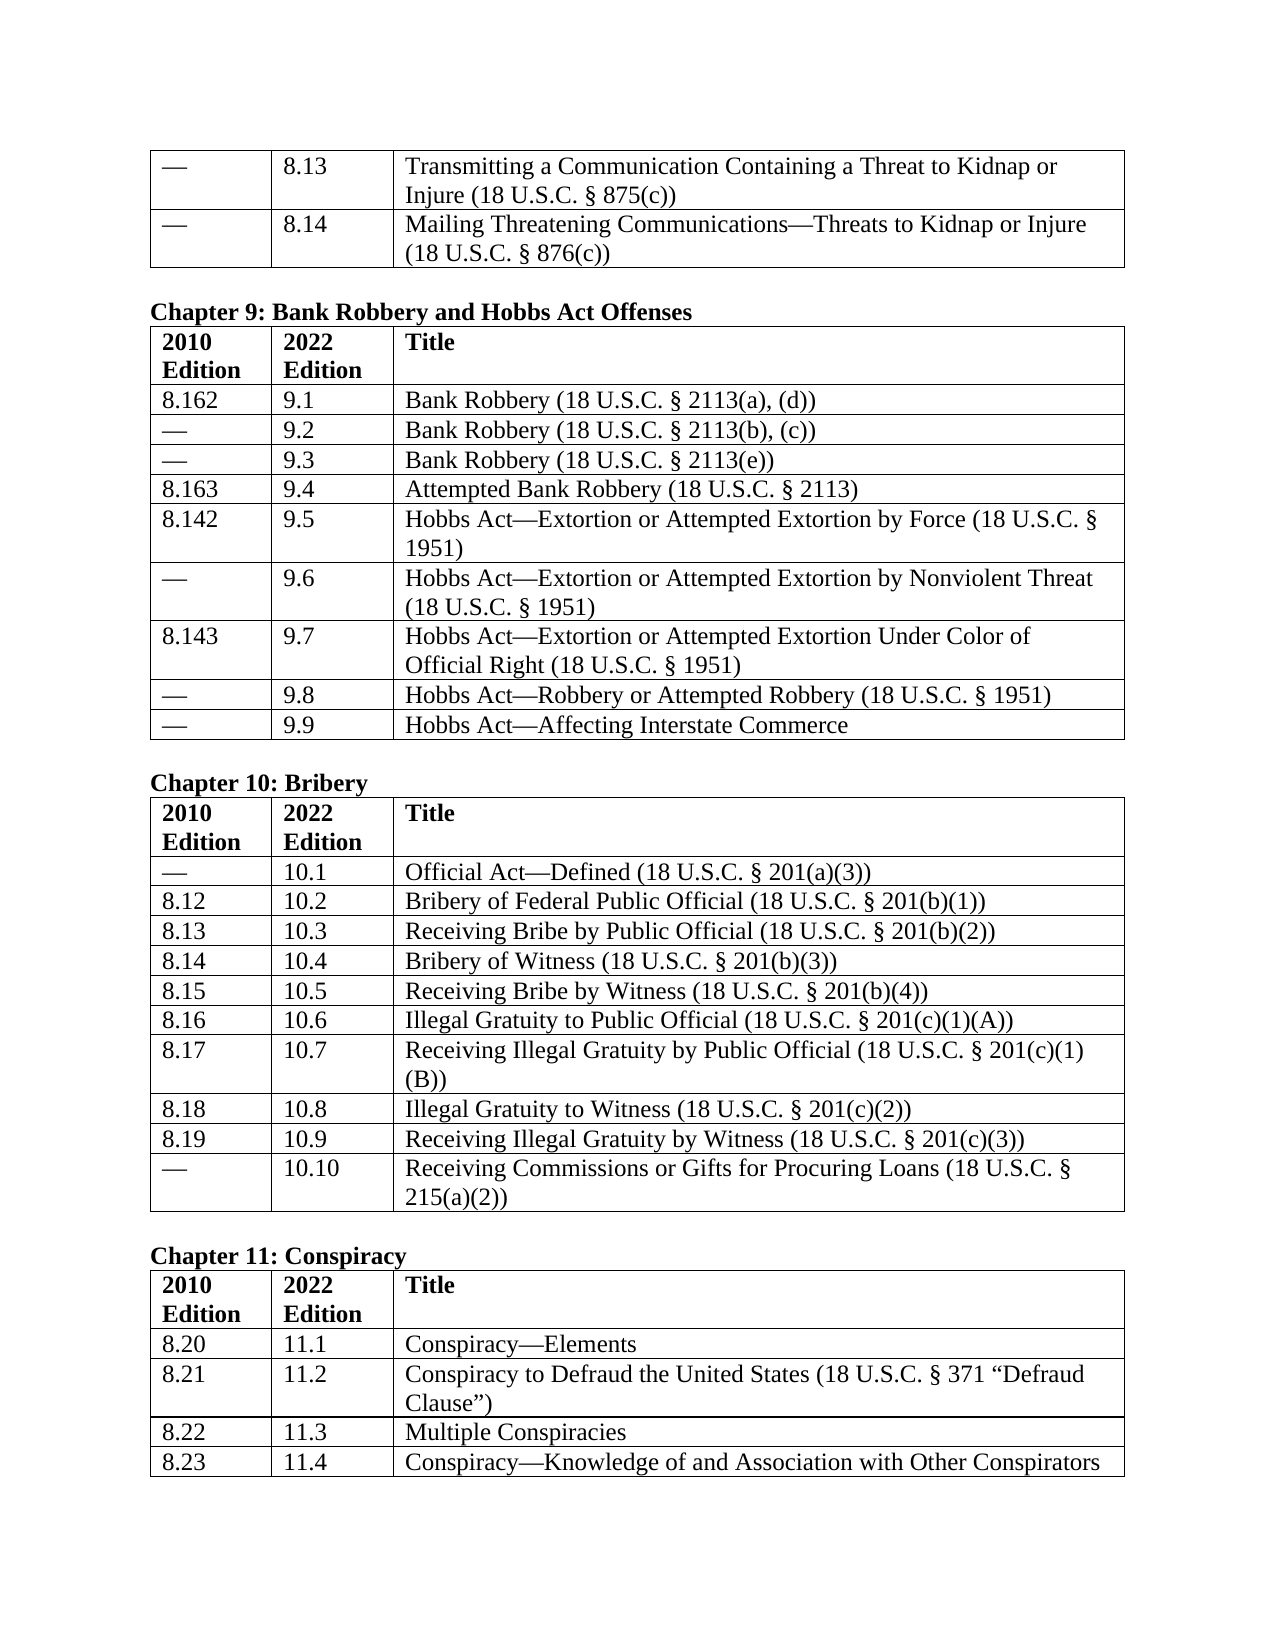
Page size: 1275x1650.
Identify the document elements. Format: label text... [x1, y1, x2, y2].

table_cell 8.15 [151, 976, 271, 1004]
table_cell 8.163 [151, 475, 271, 503]
table_header 2010 Edition [151, 327, 271, 384]
table_cell 9.4 [272, 475, 393, 503]
table_cell Hobbs Act—Extortion or Attempted Extortion by Force (18 U.S.C. § 1951) [394, 504, 1124, 562]
table_cell 9.2 [272, 415, 393, 444]
table_cell 9.3 [272, 445, 393, 473]
table_cell — [151, 210, 271, 267]
table_cell Bank Robbery (18 U.S.C. § 2113(e)) [394, 445, 1124, 473]
table_cell — [151, 445, 271, 473]
table_cell 10.3 [272, 916, 393, 945]
table_cell Hobbs Act—Extortion or Attempted Extortion Under Color of Official Right (18 U.S.C. § 1951) [394, 621, 1124, 679]
table_cell — [151, 415, 271, 444]
table_header Title [394, 1271, 1124, 1328]
table_cell Hobbs Act—Extortion or Attempted Extortion by Nonviolent Threat (18 U.S.C. § 1951) [394, 563, 1124, 620]
table_cell 9.7 [272, 621, 393, 679]
table_cell Attempted Bank Robbery (18 U.S.C. § 2113) [394, 475, 1124, 503]
table_cell 8.14 [272, 210, 393, 267]
table_cell Bank Robbery (18 U.S.C. § 2113(b), (c)) [394, 415, 1124, 444]
table_header Title [394, 327, 1124, 384]
table_cell — [151, 563, 271, 620]
table_cell Bribery of Witness (18 U.S.C. § 201(b)(3)) [394, 946, 1124, 975]
table_cell Conspiracy—Knowledge of and Association with Other Conspirators [394, 1447, 1124, 1476]
table_cell 8.18 [151, 1094, 271, 1123]
text Chapter 10: Bribery [150, 768, 1125, 797]
table_cell 8.19 [151, 1124, 271, 1152]
table_cell — [151, 857, 271, 885]
table_cell Hobbs Act—Affecting Interstate Commerce [394, 710, 1124, 738]
table_cell Illegal Gratuity to Public Official (18 U.S.C. § 201(c)(1)(A)) [394, 1006, 1124, 1034]
table_cell 8.20 [151, 1329, 271, 1358]
table_header 2022 Edition [272, 327, 393, 384]
table_cell 10.8 [272, 1094, 393, 1123]
table_cell 8.13 [151, 916, 271, 945]
table_cell Illegal Gratuity to Witness (18 U.S.C. § 201(c)(2)) [394, 1094, 1124, 1123]
table_cell 8.14 [151, 946, 271, 975]
table_cell 10.2 [272, 886, 393, 915]
table_cell Bank Robbery (18 U.S.C. § 2113(a), (d)) [394, 385, 1124, 414]
table_header 2022 Edition [272, 798, 393, 856]
table_cell Multiple Conspiracies [394, 1418, 1124, 1446]
table_cell 9.8 [272, 680, 393, 709]
table_cell — [151, 1154, 271, 1211]
table_cell 8.12 [151, 886, 271, 915]
table_cell Receiving Illegal Gratuity by Public Official (18 U.S.C. § 201(c)(1)(B)) [394, 1035, 1124, 1093]
table_cell 10.5 [272, 976, 393, 1004]
table_cell 8.21 [151, 1359, 271, 1416]
table_cell Transmitting a Communication Containing a Threat to Kidnap or Injure (18 U.S.C. § 875(c)) [394, 151, 1124, 208]
text Chapter 11: Conspiracy [150, 1241, 1125, 1269]
table_cell Bribery of Federal Public Official (18 U.S.C. § 201(b)(1)) [394, 886, 1124, 915]
table_cell Mailing Threatening Communications—Threats to Kidnap or Injure (18 U.S.C. § 876(c)) [394, 210, 1124, 267]
table_cell 10.4 [272, 946, 393, 975]
table_cell 11.2 [272, 1359, 393, 1416]
table_header 2010 Edition [151, 798, 271, 856]
table_cell Receiving Bribe by Witness (18 U.S.C. § 201(b)(4)) [394, 976, 1124, 1004]
table_header 2010 Edition [151, 1271, 271, 1328]
table_cell 11.4 [272, 1447, 393, 1476]
table_cell Conspiracy to Defraud the United States (18 U.S.C. § 371 “Defraud Clause”) [394, 1359, 1124, 1416]
table_cell 11.1 [272, 1329, 393, 1358]
table_cell Receiving Bribe by Public Official (18 U.S.C. § 201(b)(2)) [394, 916, 1124, 945]
table_cell 9.9 [272, 710, 393, 738]
table_cell 10.7 [272, 1035, 393, 1093]
text Chapter 9: Bank Robbery and Hobbs Act Offenses [150, 297, 1125, 326]
table_cell 10.10 [272, 1154, 393, 1211]
table_cell 8.16 [151, 1006, 271, 1034]
table_cell — [151, 151, 271, 208]
table_cell 10.9 [272, 1124, 393, 1152]
table_cell — [151, 710, 271, 738]
table_cell Conspiracy—Elements [394, 1329, 1124, 1358]
table_cell 11.3 [272, 1418, 393, 1446]
table_header Title [394, 798, 1124, 856]
table_cell 10.1 [272, 857, 393, 885]
table_cell 9.6 [272, 563, 393, 620]
table_cell 8.17 [151, 1035, 271, 1093]
table_cell 8.23 [151, 1447, 271, 1476]
table_cell Hobbs Act—Robbery or Attempted Robbery (18 U.S.C. § 1951) [394, 680, 1124, 709]
table_cell 10.6 [272, 1006, 393, 1034]
table_cell 9.5 [272, 504, 393, 562]
table_cell 8.13 [272, 151, 393, 208]
table_cell 8.142 [151, 504, 271, 562]
table_cell 8.22 [151, 1418, 271, 1446]
table_cell 9.1 [272, 385, 393, 414]
table_cell 8.143 [151, 621, 271, 679]
table_cell 8.162 [151, 385, 271, 414]
table_cell Receiving Illegal Gratuity by Witness (18 U.S.C. § 201(c)(3)) [394, 1124, 1124, 1152]
table_header 2022 Edition [272, 1271, 393, 1328]
table_cell — [151, 680, 271, 709]
table_cell Official Act—Defined (18 U.S.C. § 201(a)(3)) [394, 857, 1124, 885]
table_cell Receiving Commissions or Gifts for Procuring Loans (18 U.S.C. § 215(a)(2)) [394, 1154, 1124, 1211]
